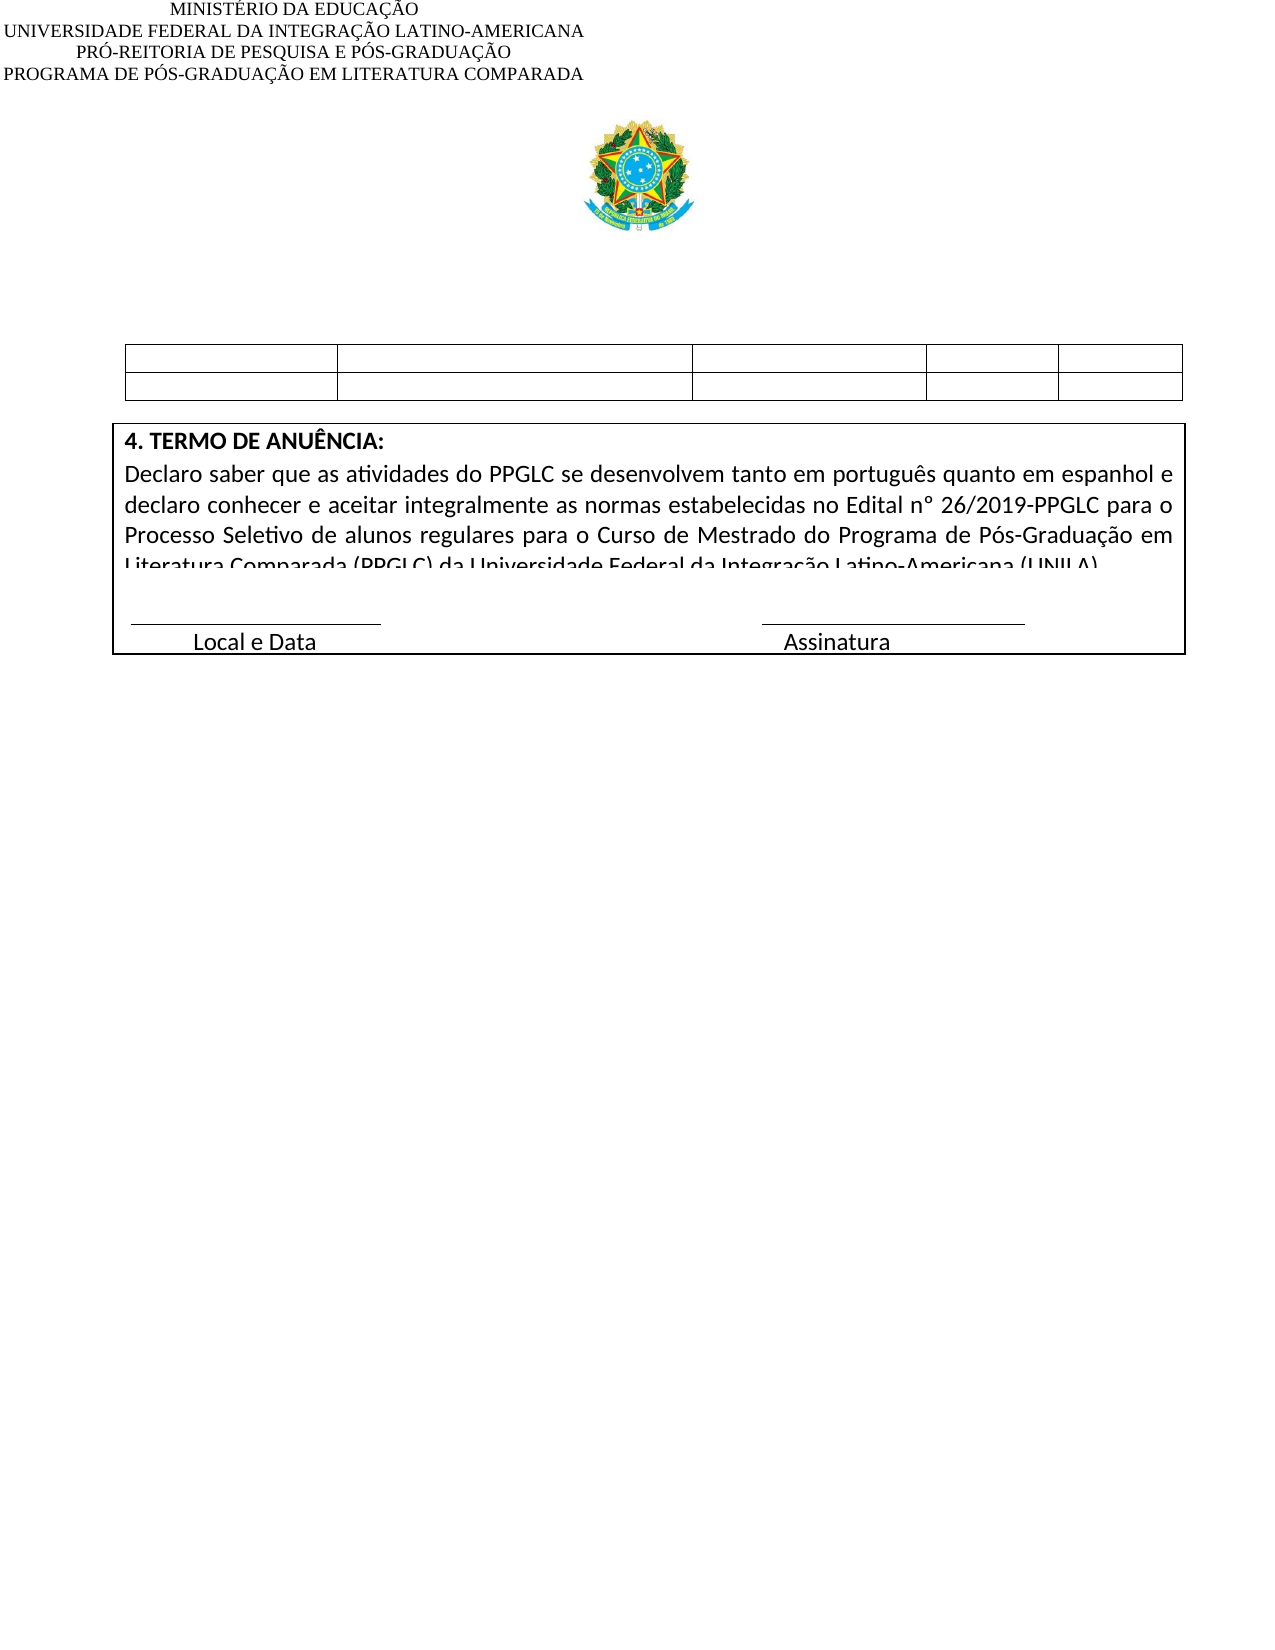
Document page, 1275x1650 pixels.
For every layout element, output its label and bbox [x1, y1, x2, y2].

table_header [126, 345, 337, 372]
table_header [338, 345, 692, 372]
table_cell [338, 373, 692, 400]
table_header [927, 345, 1058, 372]
table_cell [1059, 373, 1182, 400]
table_cell [693, 373, 926, 400]
table_cell [126, 373, 337, 400]
table_cell [927, 373, 1058, 400]
picture [580, 119, 698, 232]
table_header [1059, 345, 1182, 372]
table_header [693, 345, 926, 372]
